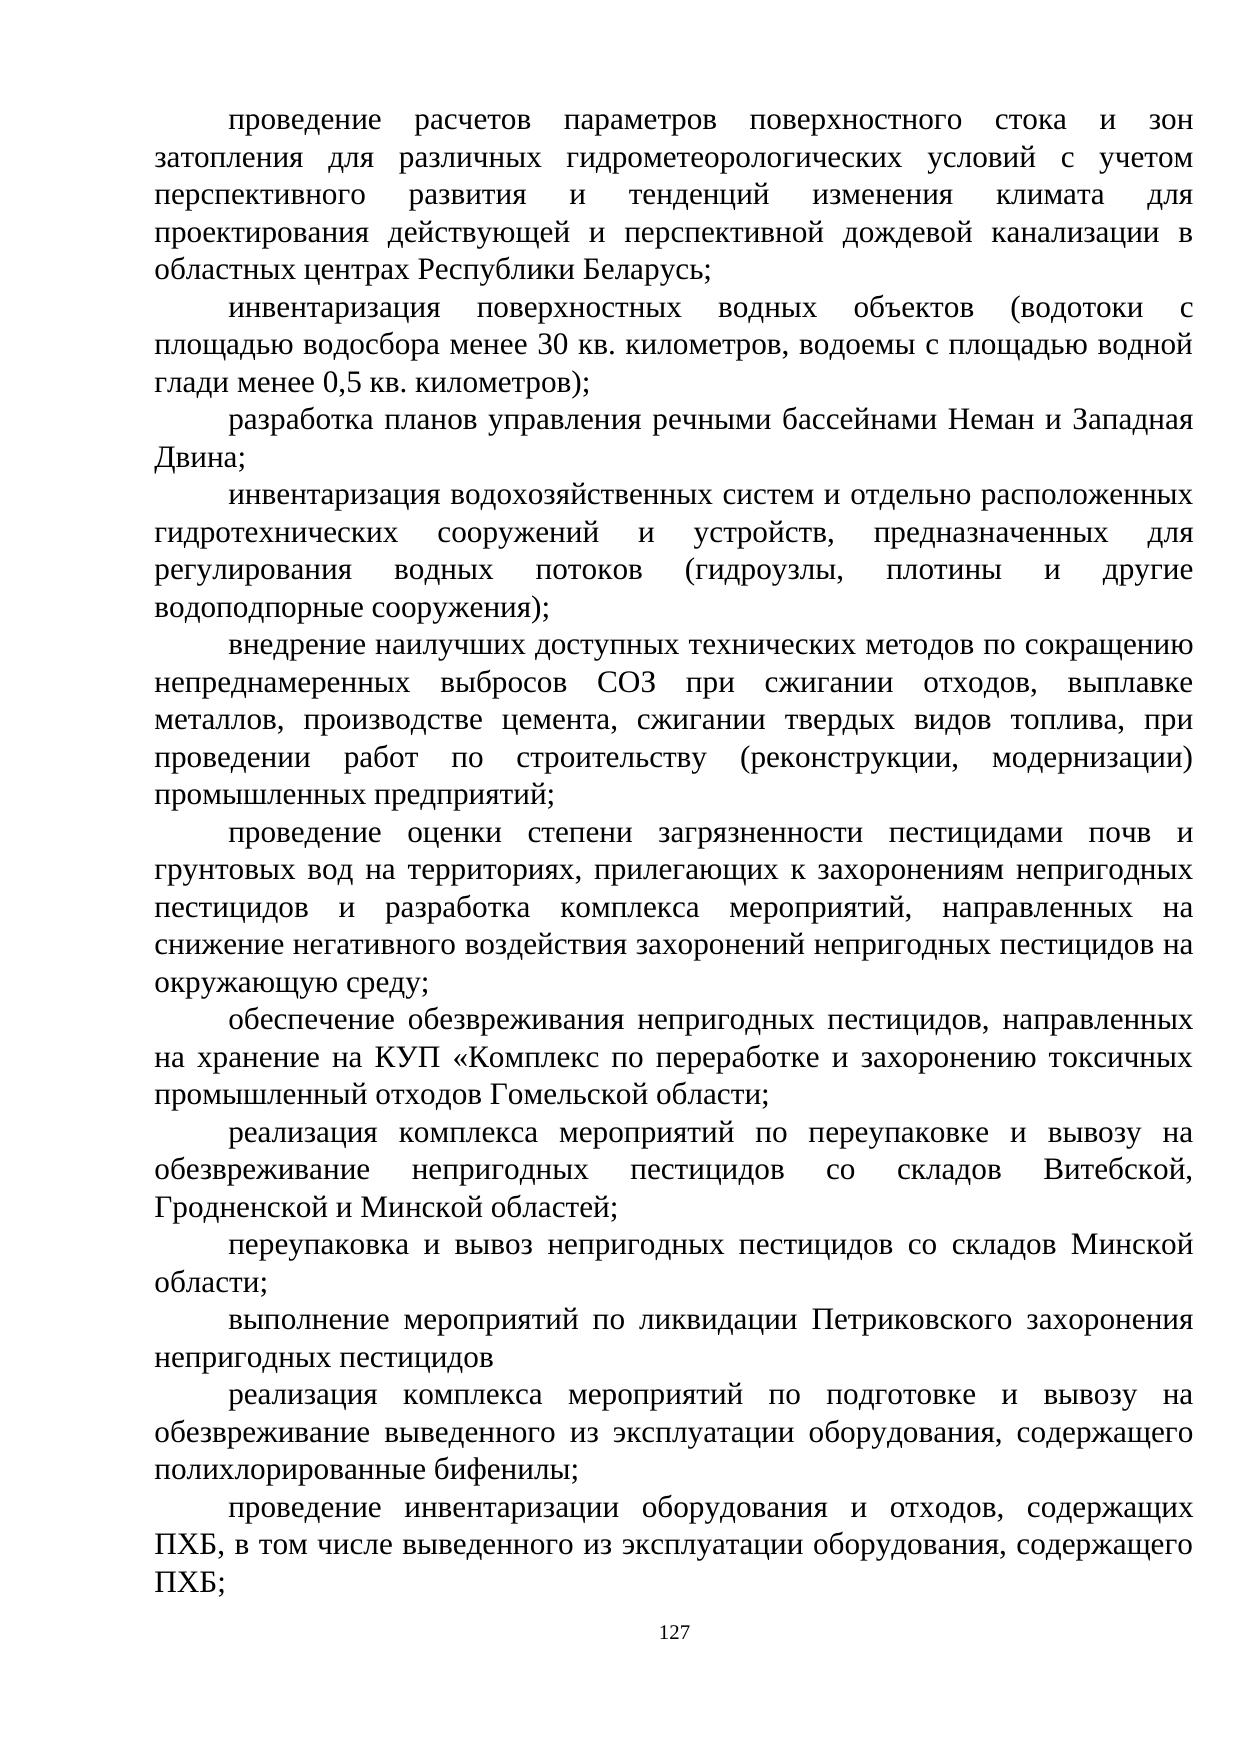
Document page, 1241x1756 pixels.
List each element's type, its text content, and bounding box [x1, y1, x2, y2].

text внедрение наилучших доступных технических методов по сокращению непреднамеренных выбросов СОЗ при сжигании отходов, выплавке металлов, производстве цемента, сжигании твердых видов топлива, при проведении работ по строительству (реконструкции, модернизации) промышленных предприятий; [154, 624, 1194, 812]
text обеспечение обезвреживания непригодных пестицидов, направленных на хранение на КУП «Комплекс по переработке и захоронению токсичных промышленный отходов Гомельской области; [154, 999, 1194, 1112]
text проведение расчетов параметров поверхностного стока и зон затопления для различных гидрометеорологических условий с учетом перспективного развития и тенденций изменения климата для проектирования действующей и перспективной дождевой канализации в областных центрах Республики Беларусь; [154, 99, 1194, 287]
text разработка планов управления речными бассейнами Неман и Западная Двина; [154, 399, 1194, 474]
text проведение оценки степени загрязненности пестицидами почв и грунтовых вод на территориях, прилегающих к захоронениям непригодных пестицидов и разработка комплекса мероприятий, направленных на снижение негативного воздействия захоронений непригодных пестицидов на окружающую среду; [154, 812, 1194, 999]
text инвентаризация водохозяйственных систем и отдельно расположенных гидротехнических сооружений и устройств, предназначенных для регулирования водных потоков (гидроузлы, плотины и другие водоподпорные сооружения); [154, 474, 1194, 624]
text проведение инвентаризации оборудования и отходов, содержащих ПХБ, в том числе выведенного из эксплуатации оборудования, содержащего ПХБ; [154, 1487, 1194, 1599]
text инвентаризация поверхностных водных объектов (водотоки с площадью водосбора менее 30 кв. километров, водоемы с площадью водной глади менее 0,5 кв. километров); [154, 287, 1194, 399]
text переупаковка и вывоз непригодных пестицидов со складов Минской области; [154, 1224, 1194, 1299]
text выполнение мероприятий по ликвидации Петриковского захоронения непригодных пестицидов [154, 1299, 1194, 1374]
text реализация комплекса мероприятий по подготовке и вывозу на обезвреживание выведенного из эксплуатации оборудования, содержащего полихлорированные бифенилы; [154, 1374, 1194, 1487]
text реализация комплекса мероприятий по переупаковке и вывозу на обезвреживание непригодных пестицидов со складов Витебской, Гродненской и Минской областей; [154, 1112, 1194, 1224]
